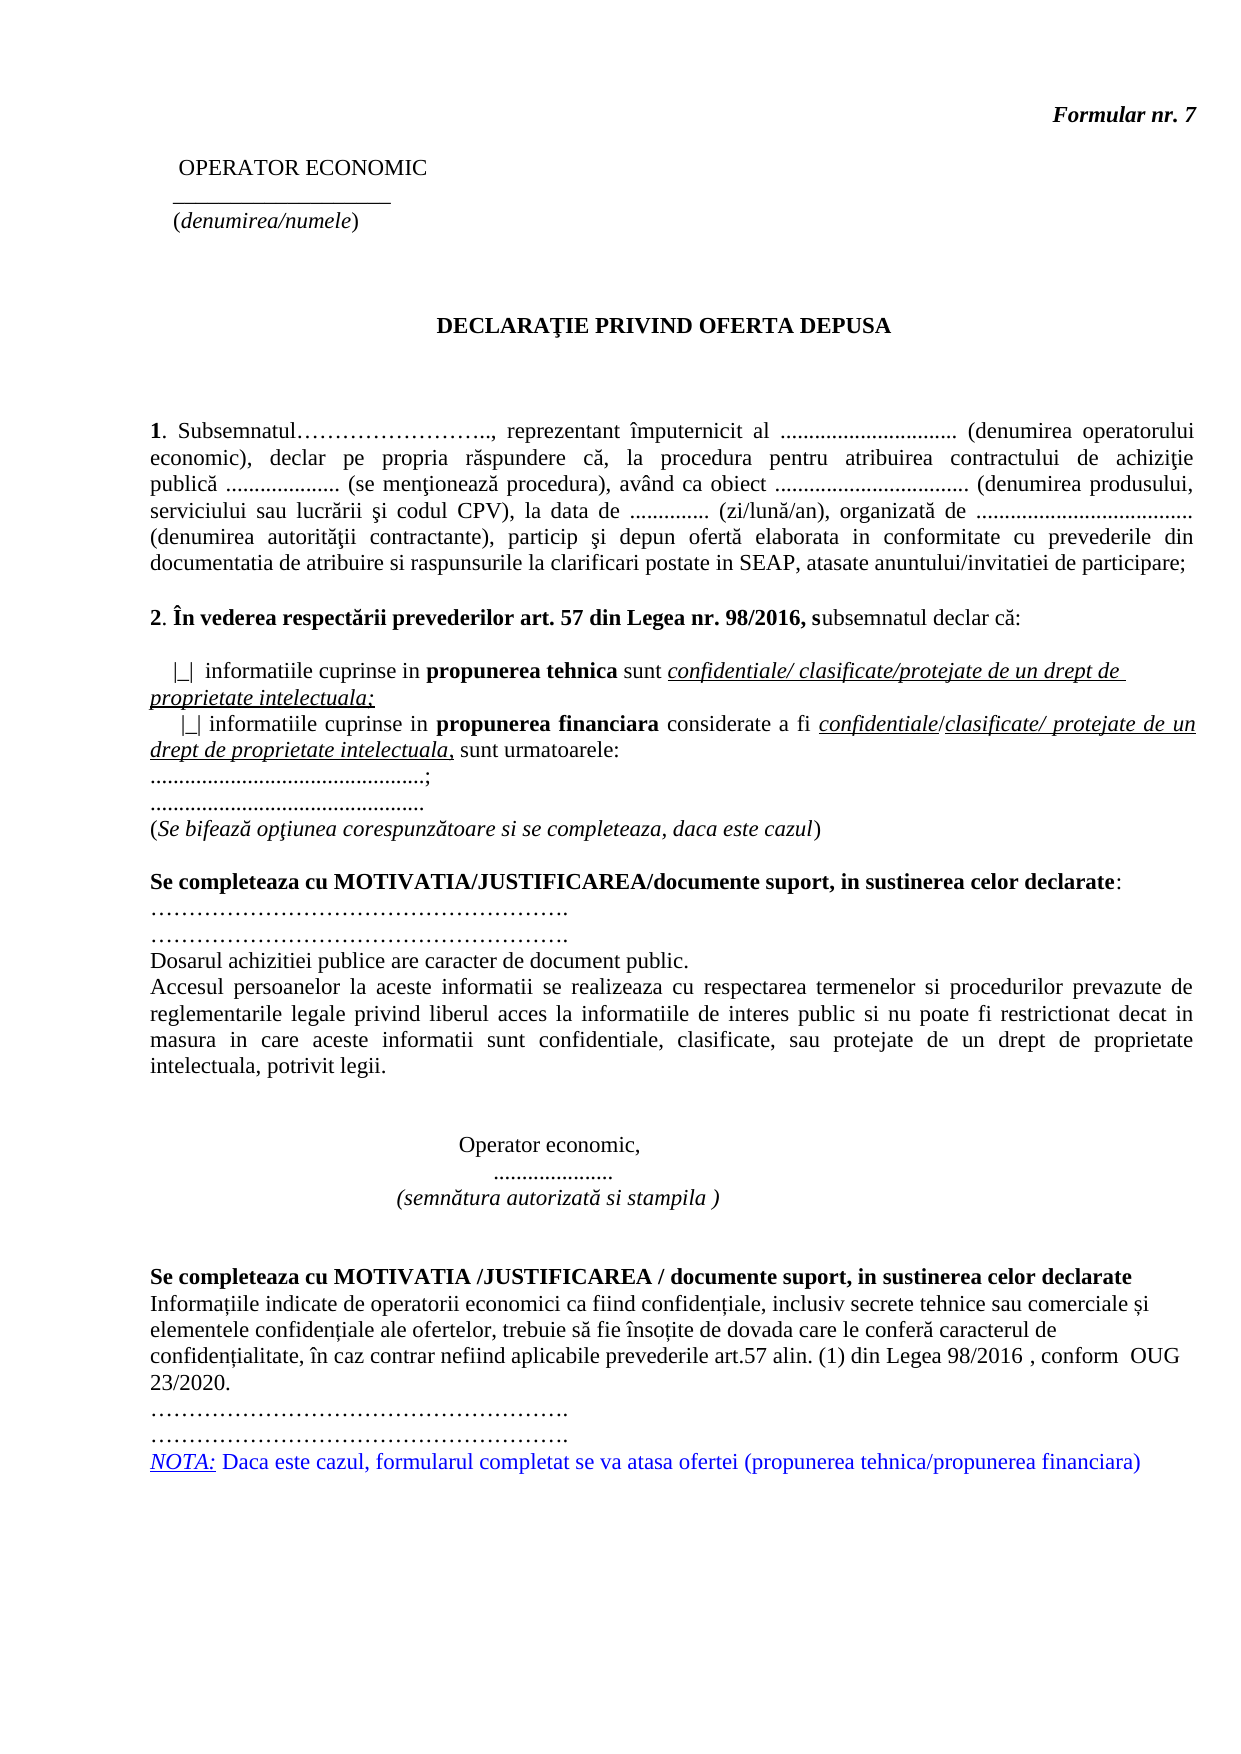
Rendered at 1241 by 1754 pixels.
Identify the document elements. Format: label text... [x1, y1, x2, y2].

text 1. Subsemnatul…………………….., reprezentant împuternicit al ............................... (denumirea operatorului economic), declar pe propria răspundere că, la procedura pentru atribuirea contractului de achiziţie publică .................... (se menţionează procedura), având ca obiect .................................. (denumirea produsului, serviciului sau lucrării şi codul CPV), la data de .............. (zi/lună/an), organizată de ...................................... (denumirea autorităţii contractante), particip şi depun ofertă elaborata in conformitate cu prevederile din documentatia de atribuire si raspunsurile la clarificari postate in SEAP, atasate anuntului/invitatiei de participare; [150, 418, 1196, 576]
text 2. În vederea respectării prevederilor art. 57 din Legea nr. 98/2016, subsemnatul declar că: [150, 604, 1196, 631]
text OPERATOR ECONOMIC [150, 154, 1196, 180]
text Operator economic, [150, 1132, 1196, 1158]
text (Se bifează opţiunea corespunzătoare si se completeaza, daca este cazul) [150, 815, 1196, 842]
text Se completeaza cu MOTIVATIA /JUSTIFICAREA / documente suport, in sustinerea celor declarate [150, 1263, 1196, 1290]
text Se completeaza cu MOTIVATIA/JUSTIFICAREA/documente suport, in sustinerea celor declarate: [150, 868, 1196, 894]
text Formular nr. 7 [150, 101, 1196, 128]
text ___________________ [150, 180, 1196, 207]
text ................................................ [150, 789, 1196, 815]
text DECLARAŢIE PRIVIND OFERTA DEPUSA [150, 312, 1196, 338]
text (semnătura autorizată si stampila ) [150, 1184, 1196, 1211]
text ………………………………………………. [150, 1395, 1196, 1421]
text |_| informatiile cuprinse in propunerea tehnica sunt confidentiale/ clasificate/protejate de un drept de proprietate intelectuala; [150, 657, 1196, 710]
text (denumirea/numele) [150, 207, 1196, 233]
text Dosarul achizitiei publice are caracter de document public. [150, 947, 1196, 973]
text Accesul persoanelor la aceste informatii se realizeaza cu respectarea termenelor si procedurilor prevazute de reglementarile legale privind liberul acces la informatiile de interes public si nu poate fi restrictionat decat in masura in care aceste informatii sunt confidentiale, clasificate, sau protejate de un drept de proprietate intelectuala, potrivit legii. [150, 973, 1196, 1079]
text ………………………………………………. [150, 921, 1196, 947]
text ..................... [150, 1158, 1196, 1184]
text |_| informatiile cuprinse in propunerea financiara considerate a fi confidentiale/clasificate/ protejate de un drept de proprietate intelectuala, sunt urmatoarele: [150, 710, 1196, 763]
text ………………………………………………. [150, 1421, 1196, 1448]
text ………………………………………………. [150, 894, 1196, 921]
text ................................................; [150, 763, 1196, 789]
text NOTA: Daca este cazul, formularul completat se va atasa ofertei (propunerea tehnica/propunerea financiara) [150, 1448, 1196, 1474]
text Informațiile indicate de operatorii economici ca fiind confidențiale, inclusiv secrete tehnice sau comerciale și elementele confidențiale ale ofertelor, trebuie să fie însoțite de dovada care le conferă caracterul de confidențialitate, în caz contrar nefiind aplicabile prevederile art.57 alin. (1) din Legea 98/2016 , conform OUG 23/2020. [150, 1290, 1196, 1395]
